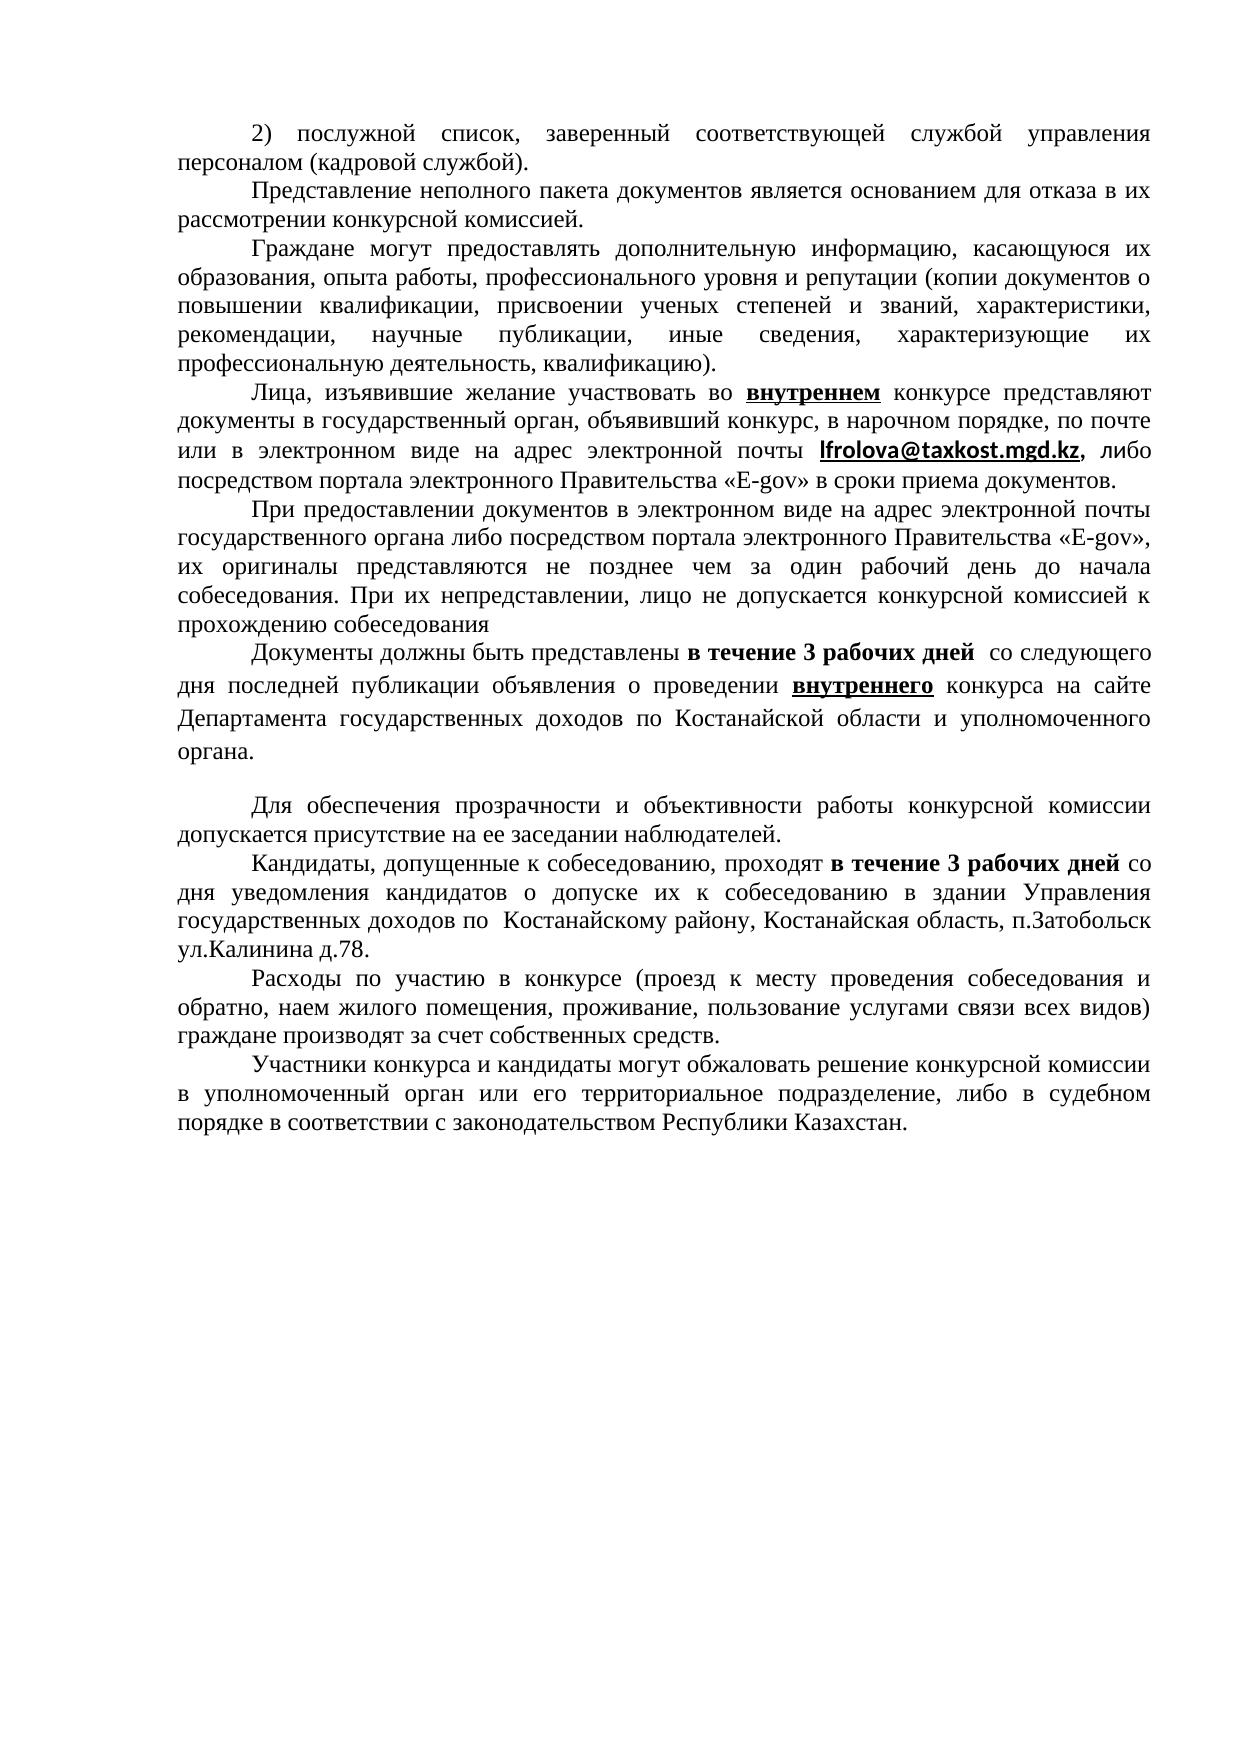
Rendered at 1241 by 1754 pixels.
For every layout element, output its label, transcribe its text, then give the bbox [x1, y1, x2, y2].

text Документы должны быть представлены в течение 3 рабочих дней со следующего дня последней публикации объявления о проведении внутреннего конкурса на сайте Департамента государственных доходов по Костанайской области и уполномоченного органа. [177, 637, 1152, 765]
text 2) послужной список, заверенный соответствующей службой управления персоналом (кадровой службой). [177, 118, 1152, 176]
text Лица, изъявившие желание участвовать во внутреннем конкурсе представляют документы в государственный орган, объявивший конкурс, в нарочном порядке, по почте или в электронном виде на адрес электронной почты lfrolova@taxkost.mgd.kz, либо посредством портала электронного Правительства «Е-gov» в сроки приема документов. [177, 377, 1152, 494]
text Кандидаты, допущенные к собеседованию, проходят в течение 3 рабочих дней со дня уведомления кандидатов о допуске их к собеседованию в здании Управления государственных доходов по Костанайскому району, Костанайская область, п.Затобольск ул.Калинина д.78. [177, 848, 1152, 963]
text Участники конкурса и кандидаты могут обжаловать решение конкурсной комиссии в уполномоченный орган или его территориальное подразделение, либо в судебном порядке в соответствии с законодательством Республики Казахстан. [177, 1049, 1152, 1135]
text Расходы по участию в конкурсе (проезд к месту проведения собеседования и обратно, наем жилого помещения, проживание, пользование услугами связи всех видов) граждане производят за счет собственных средств. [177, 963, 1152, 1049]
text При предоставлении документов в электронном виде на адрес электронной почты государственного органа либо посредством портала электронного Правительства «Е-gov», их оригиналы представляются не позднее чем за один рабочий день до начала собеседования. При их непредставлении, лицо не допускается конкурсной комиссией к прохождению собеседования [177, 494, 1152, 637]
text Для обеспечения прозрачности и объективности работы конкурсной комиссии допускается присутствие на ее заседании наблюдателей. [177, 790, 1152, 848]
text Представление неполного пакета документов является основанием для отказа в их рассмотрении конкурсной комиссией. [177, 176, 1152, 233]
text Граждане могут предоставлять дополнительную информацию, касающуюся их образования, опыта работы, профессионального уровня и репутации (копии документов о повышении квалификации, присвоении ученых степеней и званий, характеристики, рекомендации, научные публикации, иные сведения, характеризующие их профессиональную деятельность, квалификацию). [177, 233, 1152, 377]
